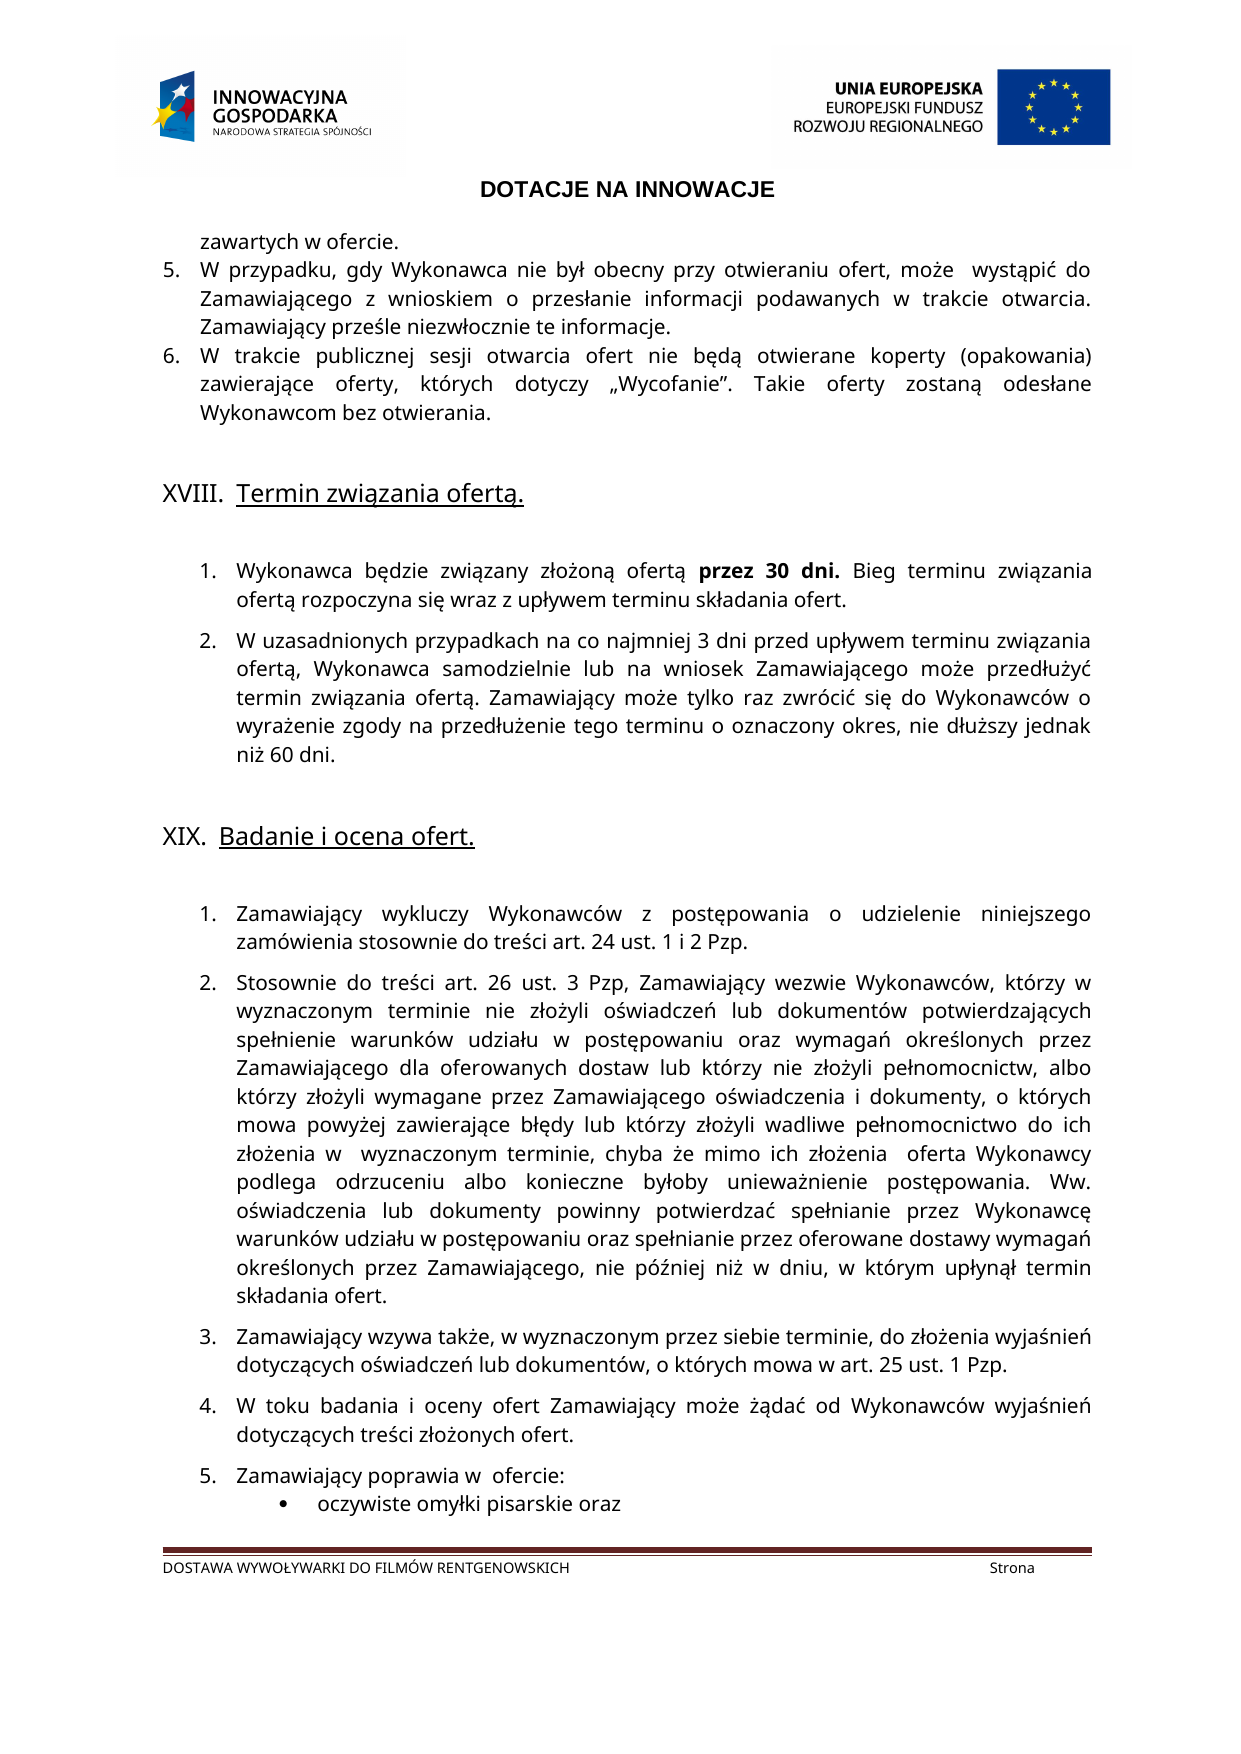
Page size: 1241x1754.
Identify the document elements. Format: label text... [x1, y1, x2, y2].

list Zamawiający wzywa także, w wyznaczonym przez siebie terminie, do złożenia wyjaśnień dotyczących oświadczeń lub dokumentów, o których mowa w art. 25 ust. 1 Pzp. [199, 1322, 1092, 1379]
list W trakcie publicznej sesji otwarcia ofert nie będą otwierane koperty (opakowania) zawierające oferty, których dotyczy „Wycofanie”. Takie oferty zostaną odesłane Wykonawcom bez otwierania. [163, 341, 1092, 426]
list Termin związania ofertą. [162, 476, 1092, 510]
picture [771, 45, 1132, 169]
list Zamawiający wykluczy Wykonawców z postępowania o udzielenie niniejszego zamówienia stosownie do treści art. 24 ust. 1 i 2 Pzp. [199, 899, 1092, 956]
list Zamawiający poprawia w ofercie: [199, 1461, 1092, 1489]
list Stosownie do treści art. 26 ust. 3 Pzp, Zamawiający wezwie Wykonawców, którzy w wyznaczonym terminie nie złożyli oświadczeń lub dokumentów potwierdzających spełnienie warunków udziału w postępowaniu oraz wymagań określonych przez Zamawiającego dla oferowanych dostaw lub którzy nie złożyli pełnomocnictw, albo którzy złożyli wymagane przez Zamawiającego oświadczenia i dokumenty, o których mowa powyżej zawierające błędy lub którzy złożyli wadliwe pełnomocnictwo do ich złożenia w wyznaczonym terminie, chyba że mimo ich złożenia oferta Wykonawcy podlega odrzuceniu albo konieczne byłoby unieważnienie postępowania. Ww. oświadczenia lub dokumenty powinny potwierdzać spełnianie przez Wykonawcę warunków udziału w postępowaniu oraz spełnianie przez oferowane dostawy wymagań określonych przez Zamawiającego, nie później niż w dniu, w którym upłynął termin składania ofert. [199, 968, 1092, 1309]
list W przypadku, gdy Wykonawca nie był obecny przy otwieraniu ofert, może wystąpić do Zamawiającego z wnioskiem o przesłanie informacji podawanych w trakcie otwarcia. Zamawiający prześle niezwłocznie te informacje. [163, 255, 1092, 341]
list W uzasadnionych przypadkach na co najmniej 3 dni przed upływem terminu związania ofertą, Wykonawca samodzielnie lub na wniosek Zamawiającego może przedłużyć termin związania ofertą. Zamawiający może tylko raz zwrócić się do Wykonawców o wyrażenie zgody na przedłużenie tego terminu o oznaczony okres, nie dłuższy jednak niż 60 dni. [199, 626, 1092, 768]
list oczywiste omyłki pisarskie oraz [279, 1489, 1092, 1518]
list W toku badania i oceny ofert Zamawiający może żądać od Wykonawców wyjaśnień dotyczących treści złożonych ofert. [199, 1391, 1092, 1448]
picture [115, 35, 406, 177]
list Badanie i ocena ofert. [162, 818, 1092, 852]
list Wykonawca będzie związany złożoną ofertą przez 30 dni. Bieg terminu związania ofertą rozpoczyna się wraz z upływem terminu składania ofert. [199, 557, 1092, 613]
